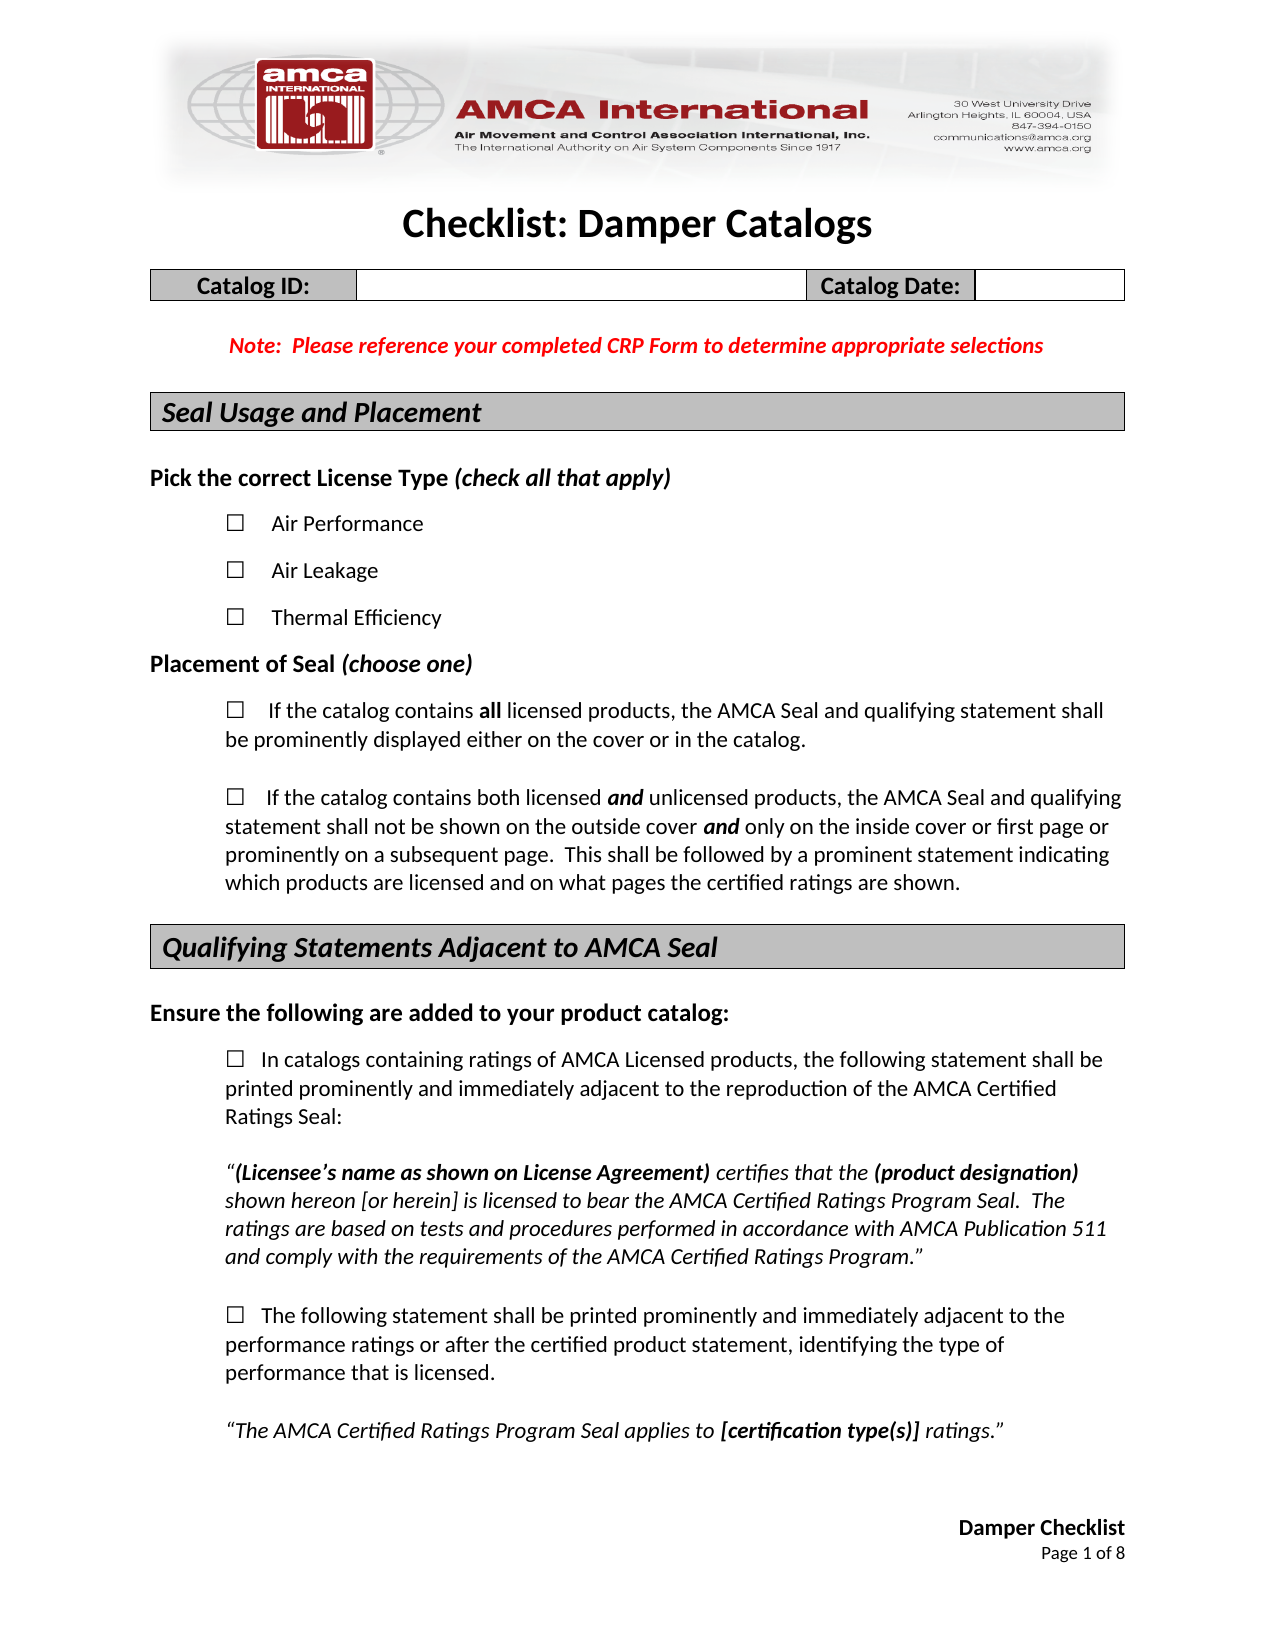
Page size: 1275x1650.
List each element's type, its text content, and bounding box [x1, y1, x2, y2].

table_header Catalog ID: [151, 270, 356, 300]
text Placement of Seal (choose one) [150, 648, 1125, 678]
text Pick the correct License Type (check all that apply) [150, 462, 1125, 492]
list Air Performance [225, 507, 1125, 539]
picture [180, 59, 1095, 169]
list “(Licensee’s name as shown on License Agreement) certifies that the (product designation) shown hereon [or herein] is licensed to bear the AMCA Certified Ratings Program Seal. The ratings are based on tests and procedures performed in accordance with AMCA Publication 511 and comply with the requirements of the AMCA Certified Ratings Program.” [225, 1158, 1125, 1271]
table_header Catalog Date: [807, 270, 974, 300]
list Air Leakage [225, 554, 1125, 586]
table_header Qualifying Statements Adjacent to AMCA Seal [151, 925, 1124, 968]
table_header [976, 270, 1124, 300]
text Note: Please reference your completed CRP Form to determine appropriate selections [150, 332, 1125, 360]
list In catalogs containing ratings of AMCA Licensed products, the following statement shall be printed prominently and immediately adjacent to the reproduction of the AMCA Certified Ratings Seal: [225, 1043, 1125, 1130]
table_header Seal Usage and Placement [151, 393, 1124, 430]
table_header [357, 270, 806, 300]
list If the catalog contains both licensed and unlicensed products, the AMCA Seal and qualifying statement shall not be shown on the outside cover and only on the inside cover or first page or prominently on a subsequent page. This shall be followed by a prominent statement indicating which products are licensed and on what pages the certified ratings are shown. [225, 781, 1125, 896]
list “The AMCA Certified Ratings Program Seal applies to [certification type(s)] ratings.” [225, 1416, 1125, 1444]
list Thermal Efficiency [225, 601, 1125, 632]
text Checklist: Damper Catalogs [150, 197, 1125, 248]
text Ensure the following are added to your product catalog: [150, 997, 1125, 1028]
list If the catalog contains all licensed products, the AMCA Seal and qualifying statement shall be prominently displayed either on the cover or in the catalog. [225, 694, 1125, 753]
list The following statement shall be printed prominently and immediately adjacent to the performance ratings or after the certified product statement, identifying the type of performance that is licensed. [225, 1298, 1125, 1386]
